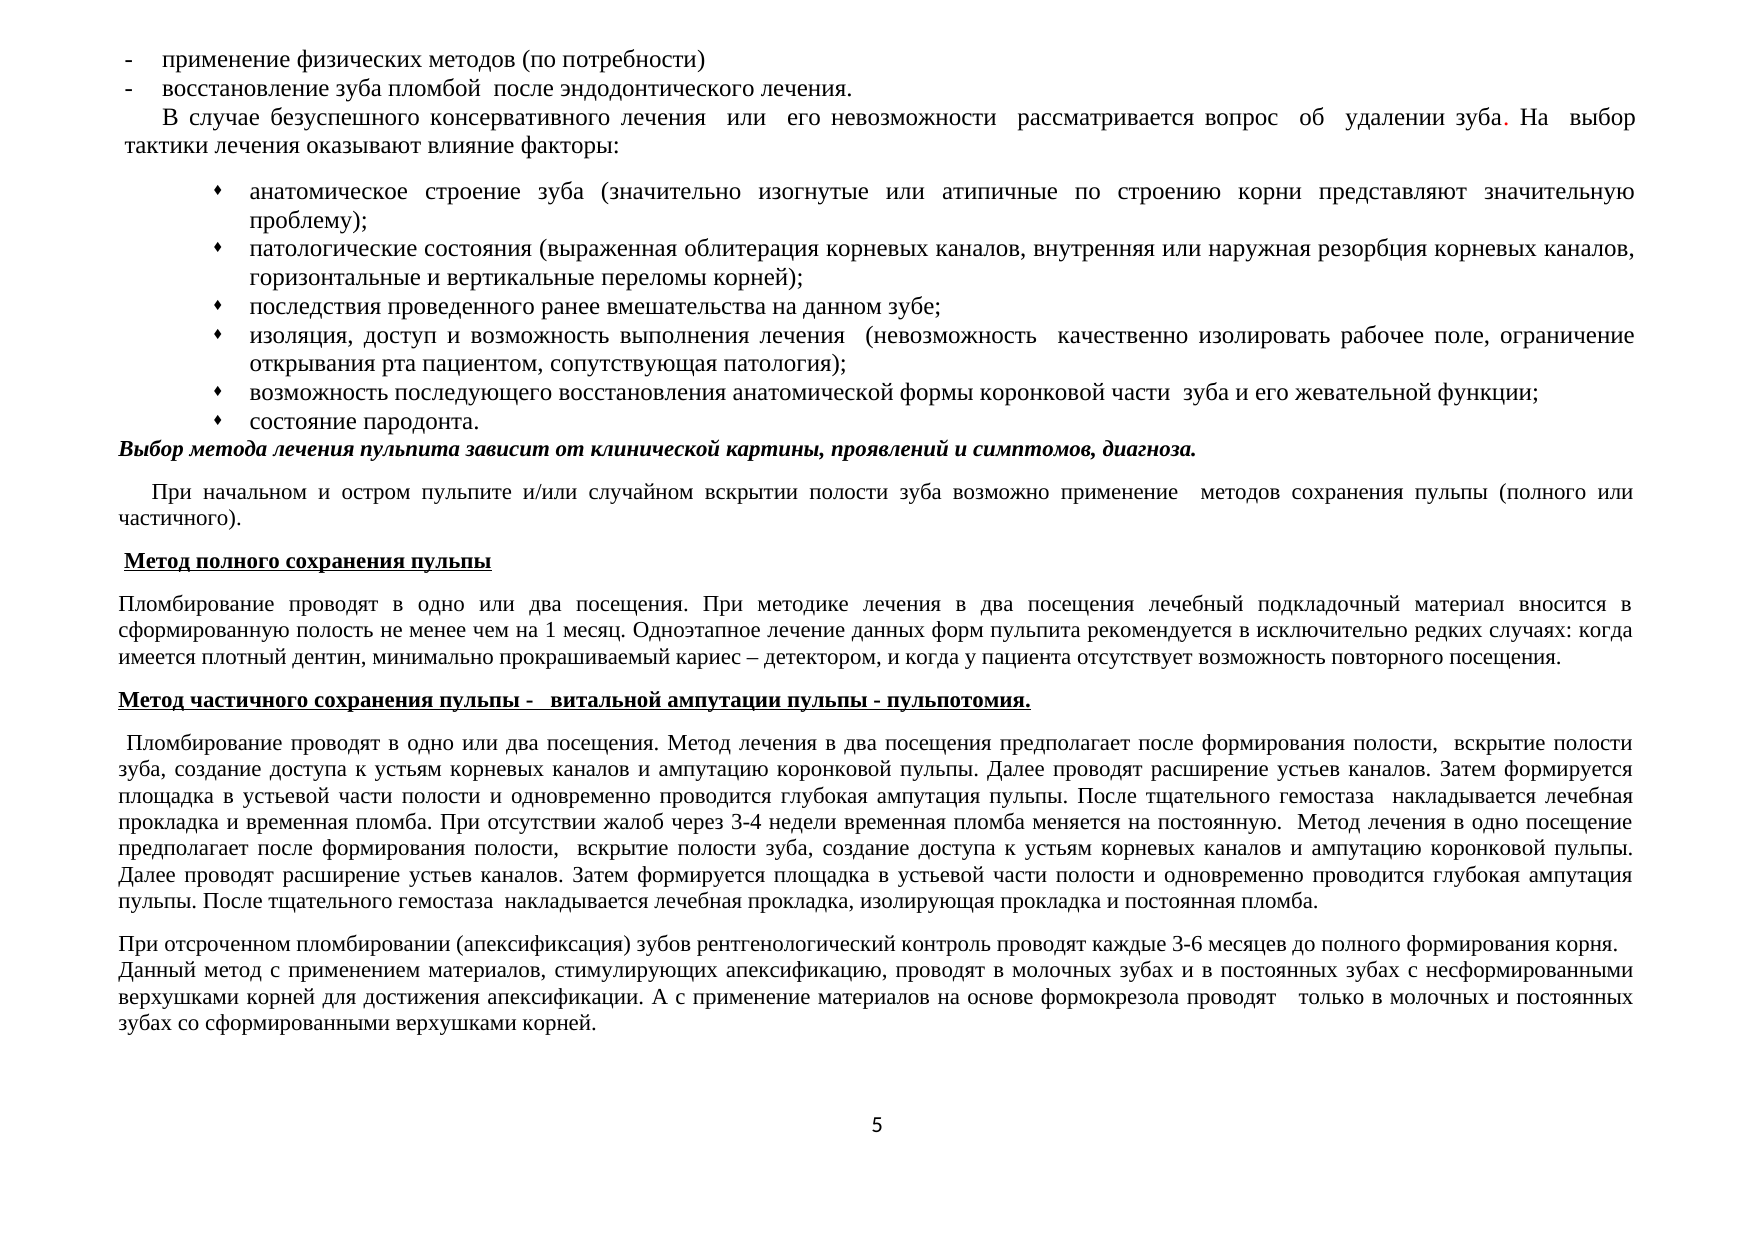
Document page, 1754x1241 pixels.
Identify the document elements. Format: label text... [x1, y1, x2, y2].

text Метод частичного сохранения пульпы - витальной ампутации пульпы - пульпотомия. [118, 686, 1636, 712]
text Пломбирование проводят в одно или два посещения. При методике лечения в два посещения лечебный подкладочный материал вносится в сформированную полость не менее чем на 1 месяц. Одноэтапное лечение данных форм пульпита рекомендуется в исключительно редких случаях: когда имеется плотный дентин, минимально прокрашиваемый кариес – детектором, и когда у пациента отсутствует возможность повторного посещения. [118, 590, 1636, 669]
list возможность последующего восстановления анатомической формы коронковой части зуба и его жевательной функции; [212, 377, 1636, 406]
list применение физических методов (по потребности) [124, 44, 1636, 73]
text При отсроченном пломбировании (апексификсация) зубов рентгенологический контроль проводят каждые 3-6 месяцев до полного формирования корня. [118, 930, 1636, 956]
text Пломбирование проводят в одно или два посещения. Метод лечения в два посещения предполагает после формирования полости, вскрытие полости зуба, создание доступа к устьям корневых каналов и ампутацию коронковой пульпы. Далее проводят расширение устьев каналов. Затем формируется площадка в устьевой части полости и одновременно проводится глубокая ампутация пульпы. После тщательного гемостаза накладывается лечебная прокладка и временная пломба. При отсутствии жалоб через 3-4 недели временная пломба меняется на постоянную. Метод лечения в одно посещение предполагает после формирования полости, вскрытие полости зуба, создание доступа к устьям корневых каналов и ампутацию коронковой пульпы. Далее проводят расширение устьев каналов. Затем формируется площадка в устьевой части полости и одновременно проводится глубокая ампутация пульпы. После тщательного гемостаза накладывается лечебная прокладка, изолирующая прокладка и постоянная пломба. [118, 729, 1636, 913]
list восстановление зуба пломбой после эндодонтического лечения. [124, 73, 1636, 102]
text В случае безуспешного консервативного лечения или его невозможности рассматривается вопрос об удалении зуба. На выбор тактики лечения оказывают влияние факторы: [124, 102, 1636, 159]
text Выбор метода лечения пульпита зависит от клинической картины, проявлений и симптомов, диагноза. [118, 435, 1636, 461]
text Данный метод с применением материалов, стимулирующих апексификацию, проводят в молочных зубах и в постоянных зубах с несформированными верхушками корней для достижения апексификации. А с применение материалов на основе формокрезола проводят только в молочных и постоянных зубах со сформированными верхушками корней. [118, 956, 1636, 1036]
list анатомическое строение зуба (значительно изогнутые или атипичные по строению корни представляют значительную проблему); [212, 176, 1636, 233]
list последствия проведенного ранее вмешательства на данном зубе; [212, 291, 1636, 320]
list изоляция, доступ и возможность выполнения лечения (невозможность качественно изолировать рабочее поле, ограничение открывания рта пациентом, сопутствующая патология); [212, 320, 1636, 377]
list состояние пародонта. [212, 406, 1636, 435]
list патологические состояния (выраженная облитерация корневых каналов, внутренняя или наружная резорбция корневых каналов, горизонтальные и вертикальные переломы корней); [212, 233, 1636, 291]
text При начальном и остром пульпите и/или случайном вскрытии полости зуба возможно применение методов сохранения пульпы (полного или частичного). [118, 478, 1636, 531]
text Метод полного сохранения пульпы [118, 547, 1636, 573]
